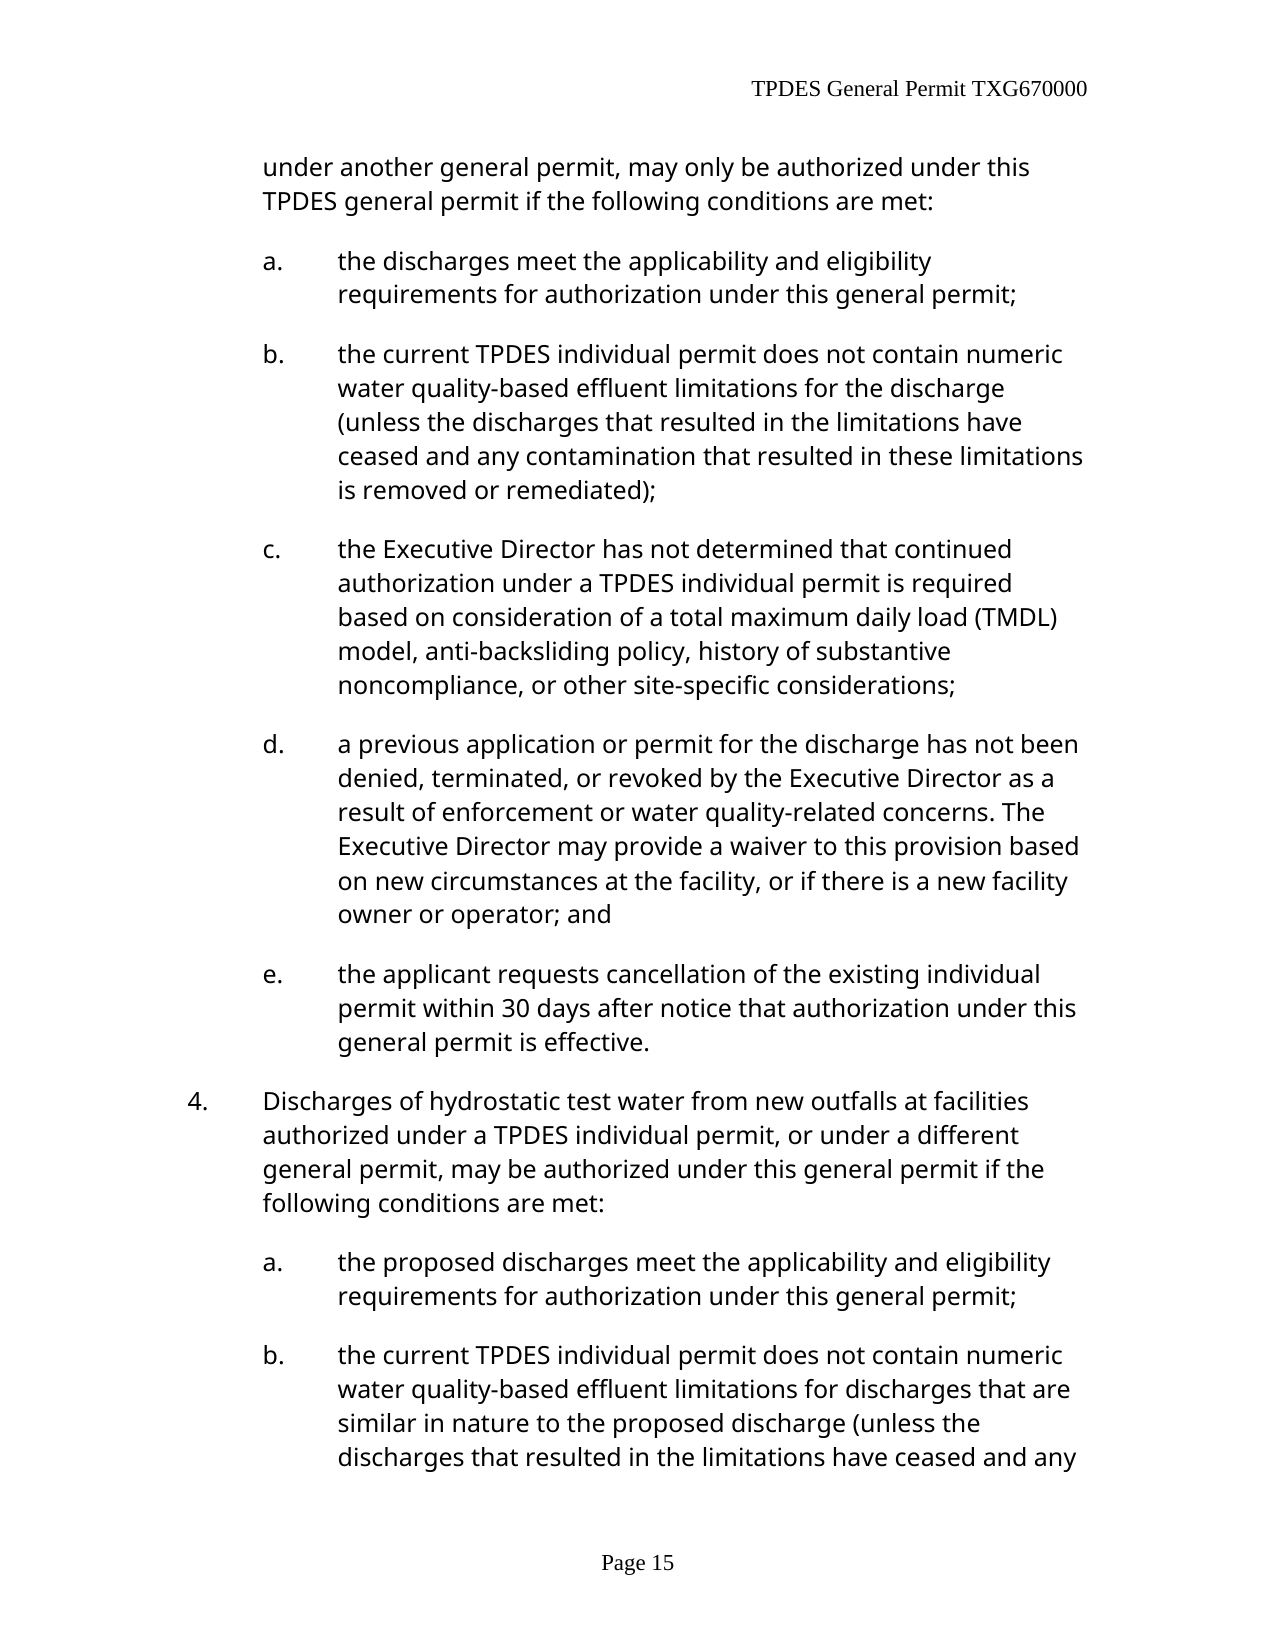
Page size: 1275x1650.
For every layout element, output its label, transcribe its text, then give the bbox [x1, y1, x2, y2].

text d. a previous application or permit for the discharge has not been denied, terminated, or revoked by the Executive Director as a result of enforcement or water quality-related concerns. The Executive Director may provide a waiver to this provision based on new circumstances at the facility, or if there is a new facility owner or operator; and [262, 727, 1087, 931]
text c. the Executive Director has not determined that continued authorization under a TPDES individual permit is required based on consideration of a total maximum daily load (TMDL) model, anti-backsliding policy, history of substantive noncompliance, or other site-specific considerations; [262, 532, 1087, 702]
text e. the applicant requests cancellation of the existing individual permit within 30 days after notice that authorization under this general permit is effective. [262, 956, 1087, 1058]
text a. the discharges meet the applicability and eligibility requirements for authorization under this general permit; [262, 243, 1087, 311]
text 4. Discharges of hydrostatic test water from new outfalls at facilities authorized under a TPDES individual permit, or under a different general permit, may be authorized under this general permit if the following conditions are met: [187, 1083, 1087, 1220]
text b. the current TPDES individual permit does not contain numeric water quality-based effluent limitations for the discharge (unless the discharges that resulted in the limitations have ceased and any contamination that resulted in these limitations is removed or remediated); [262, 336, 1087, 507]
text a. the proposed discharges meet the applicability and eligibility requirements for authorization under this general permit; [262, 1245, 1087, 1313]
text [262, 1338, 1087, 1474]
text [187, 150, 1087, 218]
